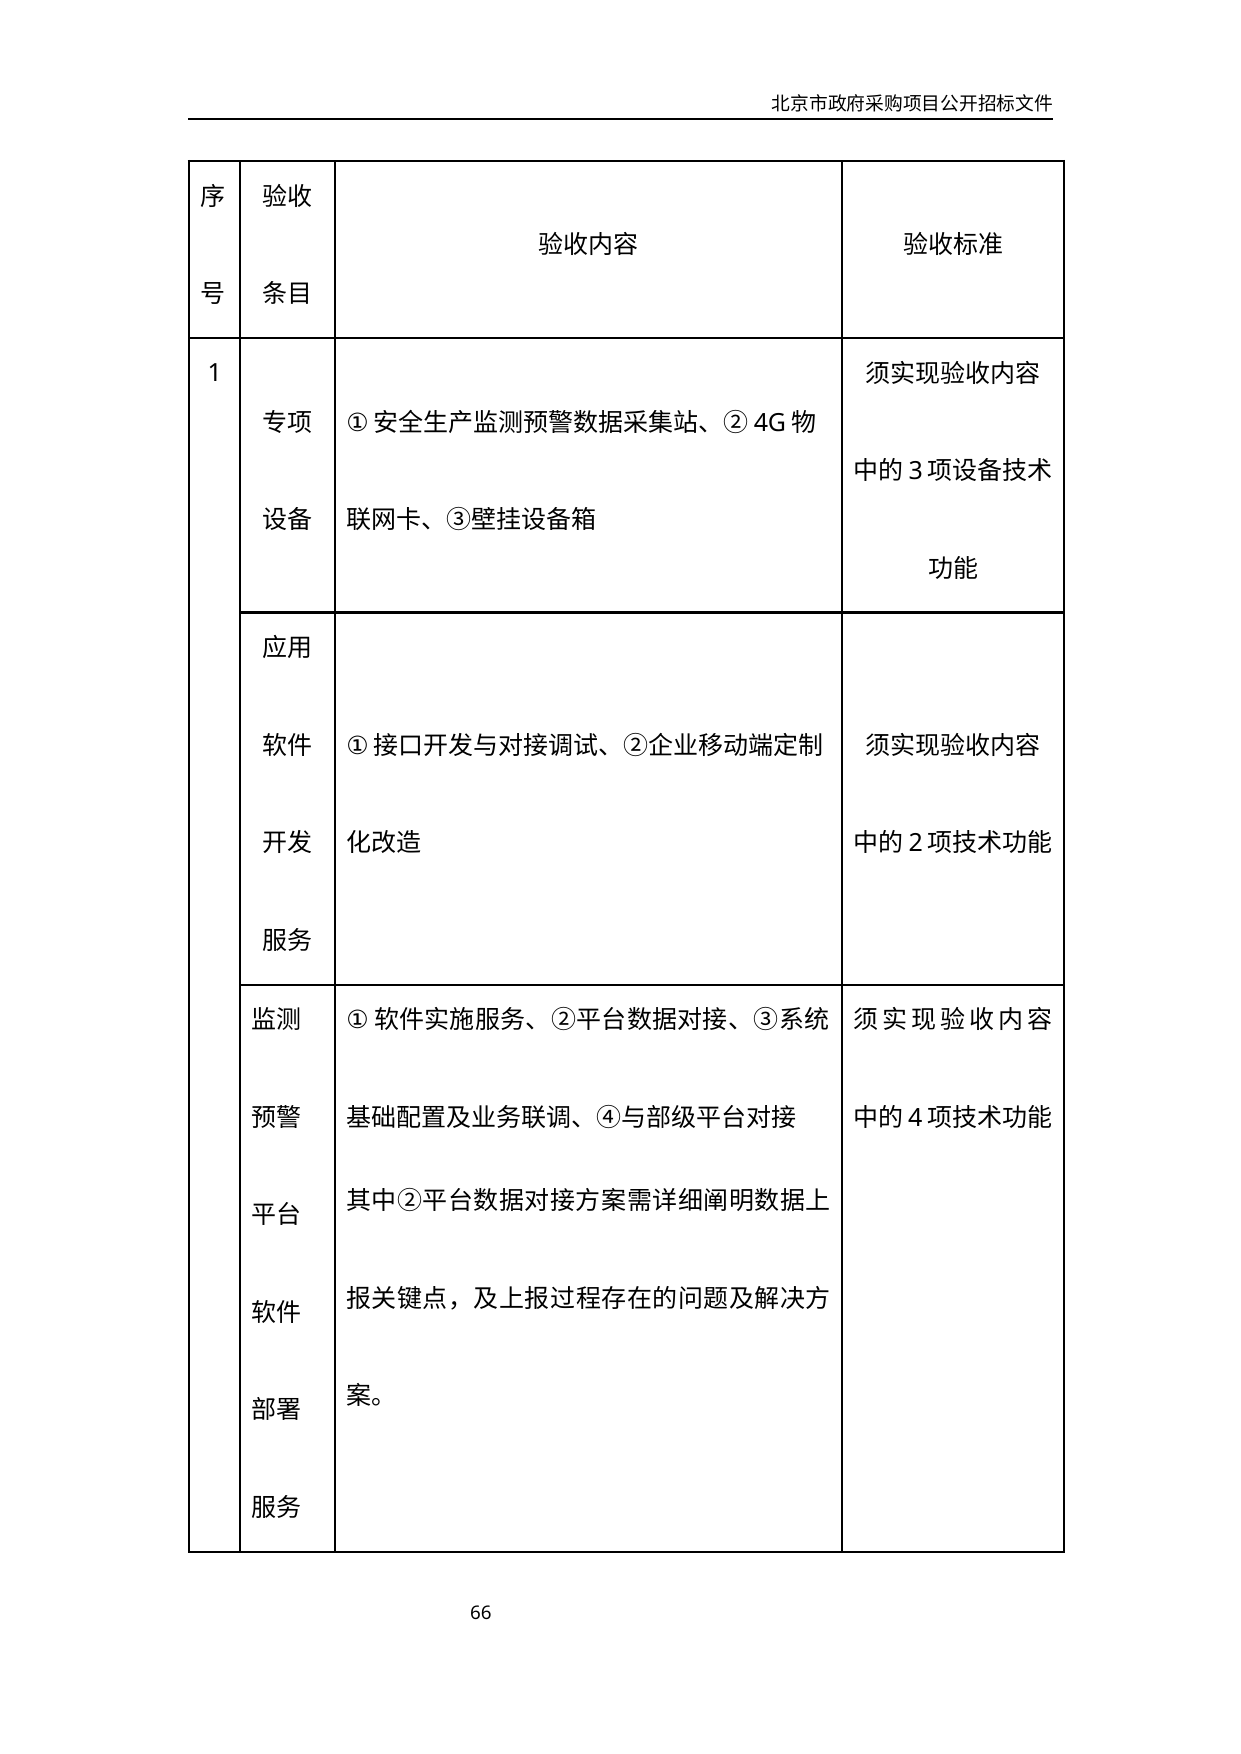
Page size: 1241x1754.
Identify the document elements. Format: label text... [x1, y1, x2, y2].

table_cell 专项设备 [241, 339, 334, 611]
table_cell 须实现验收内容中的4项技术功能 [843, 986, 1063, 1551]
table_cell ①安全生产监测预警数据采集站、②4G物联网卡、③壁挂设备箱 [336, 339, 841, 611]
table_cell 应用软件开发服务 [241, 614, 334, 983]
table_cell ①接口开发与对接调试、②企业移动端定制化改造 [336, 614, 841, 983]
table_cell ①软件实施服务、②平台数据对接、③系统基础配置及业务联调、④与部级平台对接 其中②平台数据对接方案需详细阐明数据上报关键点，及上报过程存在的问题及解决方案。 [336, 986, 841, 1551]
table_cell 须实现验收内容中的2项技术功能 [843, 614, 1063, 983]
table_header 验收内容 [336, 162, 841, 337]
table_cell 1 [190, 339, 239, 1551]
table_header 验收标准 [843, 162, 1063, 337]
table_header 验收条目 [241, 162, 334, 337]
table_header 序号 [190, 162, 239, 337]
table_cell 监测预警平台软件部署服务 [241, 986, 334, 1551]
table_cell 须实现验收内容中的3项设备技术功能 [843, 339, 1063, 611]
